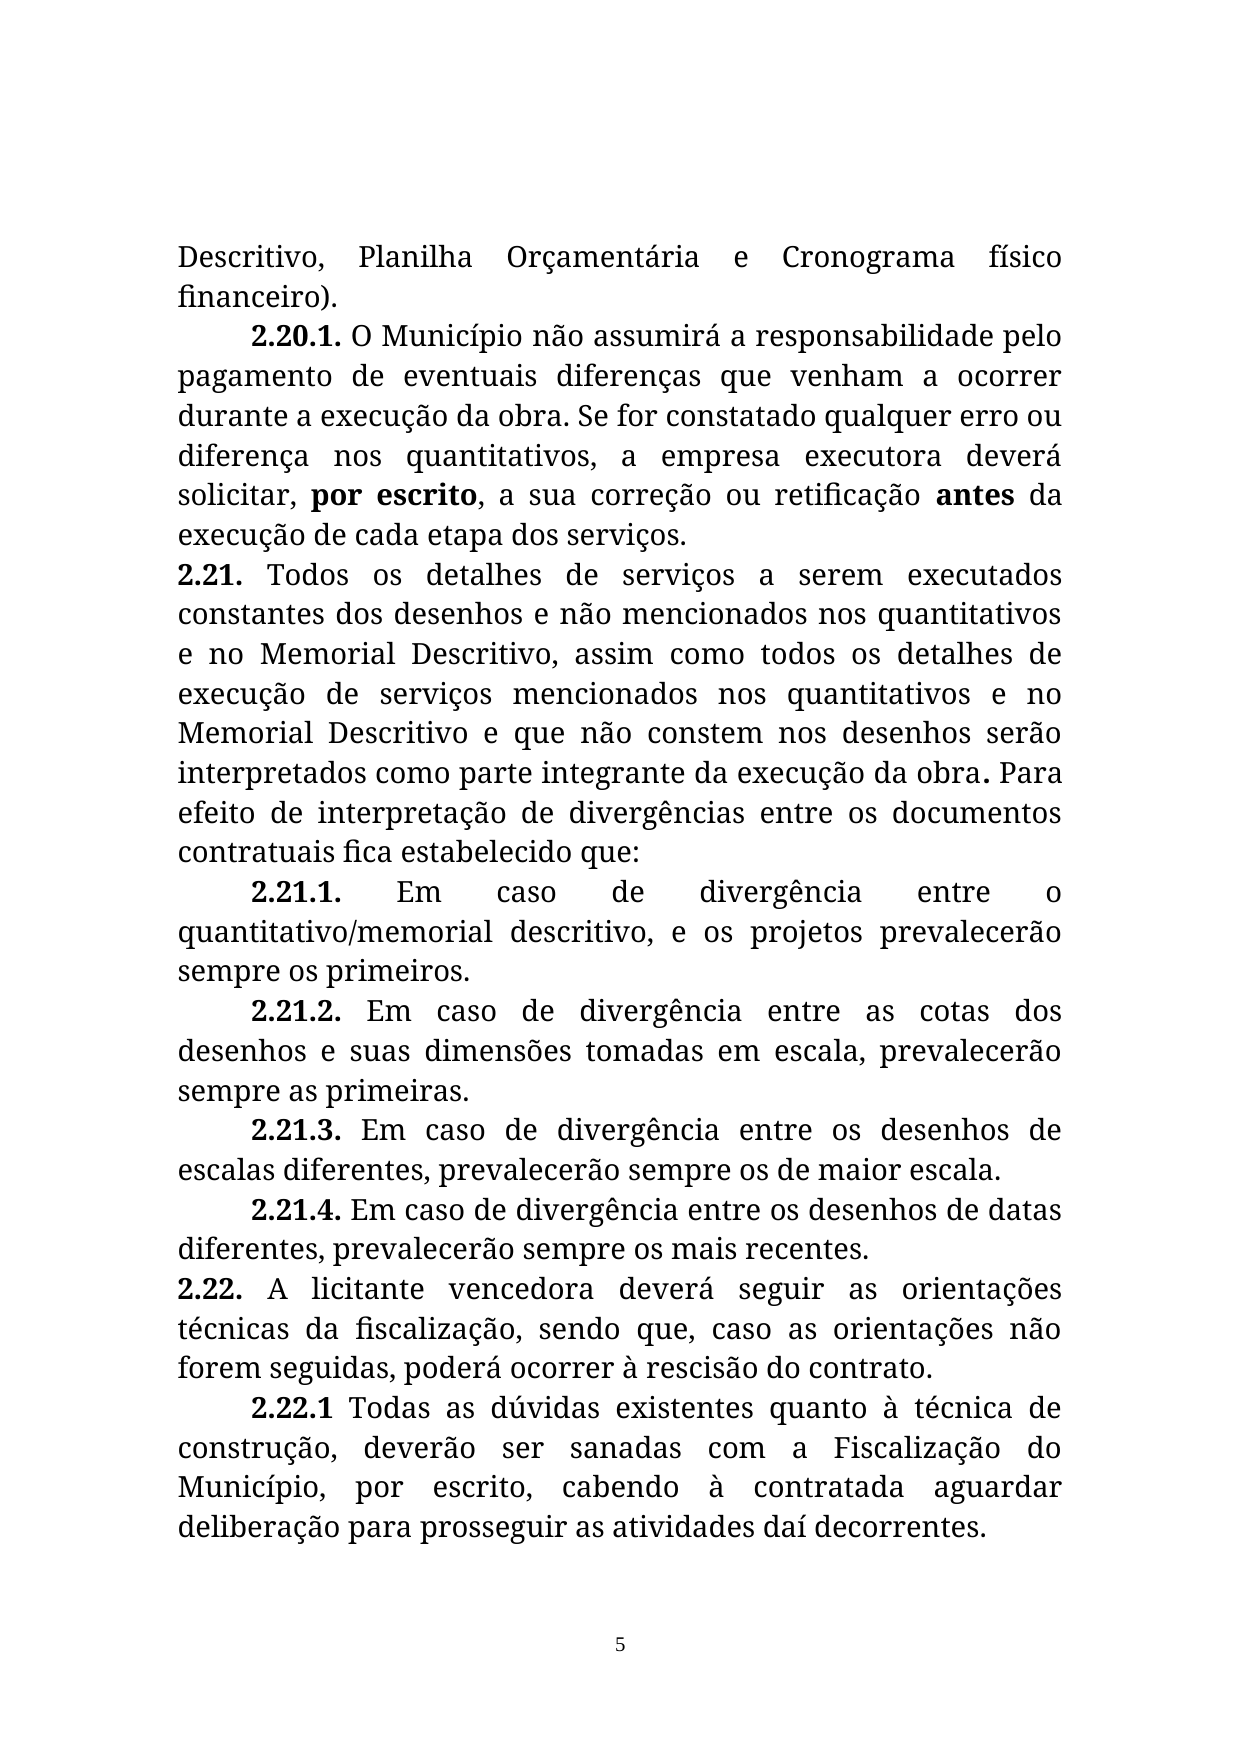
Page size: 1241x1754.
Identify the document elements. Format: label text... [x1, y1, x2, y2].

text 2.22.1 Todas as dúvidas existentes quanto à técnica de construção, deverão ser sanadas com a Fiscalização do Município, por escrito, cabendo à contratada aguardar deliberação para prosseguir as atividades daí decorrentes. [177, 1387, 1063, 1546]
text 2.22. A licitante vencedora deverá seguir as orientações técnicas da fiscalização, sendo que, caso as orientações não forem seguidas, poderá ocorrer à rescisão do contrato. [177, 1268, 1063, 1387]
text 2.21. Todos os detalhes de serviços a serem executados constantes dos desenhos e não mencionados nos quantitativos e no Memorial Descritivo, assim como todos os detalhes de execução de serviços mencionados nos quantitativos e no Memorial Descritivo e que não constem nos desenhos serão interpretados como parte integrante da execução da obra. Para efeito de interpretação de divergências entre os documentos contratuais fica estabelecido que: [177, 554, 1063, 871]
text 2.21.2. Em caso de divergência entre as cotas dos desenhos e suas dimensões tomadas em escala, prevalecerão sempre as primeiras. [177, 990, 1063, 1109]
text 2.21.3. Em caso de divergência entre os desenhos de escalas diferentes, prevalecerão sempre os de maior escala. [177, 1109, 1063, 1189]
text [177, 236, 1063, 316]
text 2.21.4. Em caso de divergência entre os desenhos de datas diferentes, prevalecerão sempre os mais recentes. [177, 1189, 1063, 1268]
text 2.21.1. Em caso de divergência entre o quantitativo/memorial descritivo, e os projetos prevalecerão sempre os primeiros. [177, 871, 1063, 990]
text 2.20.1. O Município não assumirá a responsabilidade pelo pagamento de eventuais diferenças que venham a ocorrer durante a execução da obra. Se for constatado qualquer erro ou diferença nos quantitativos, a empresa executora deverá solicitar, por escrito, a sua correção ou retificação antes da execução de cada etapa dos serviços. [177, 316, 1063, 554]
